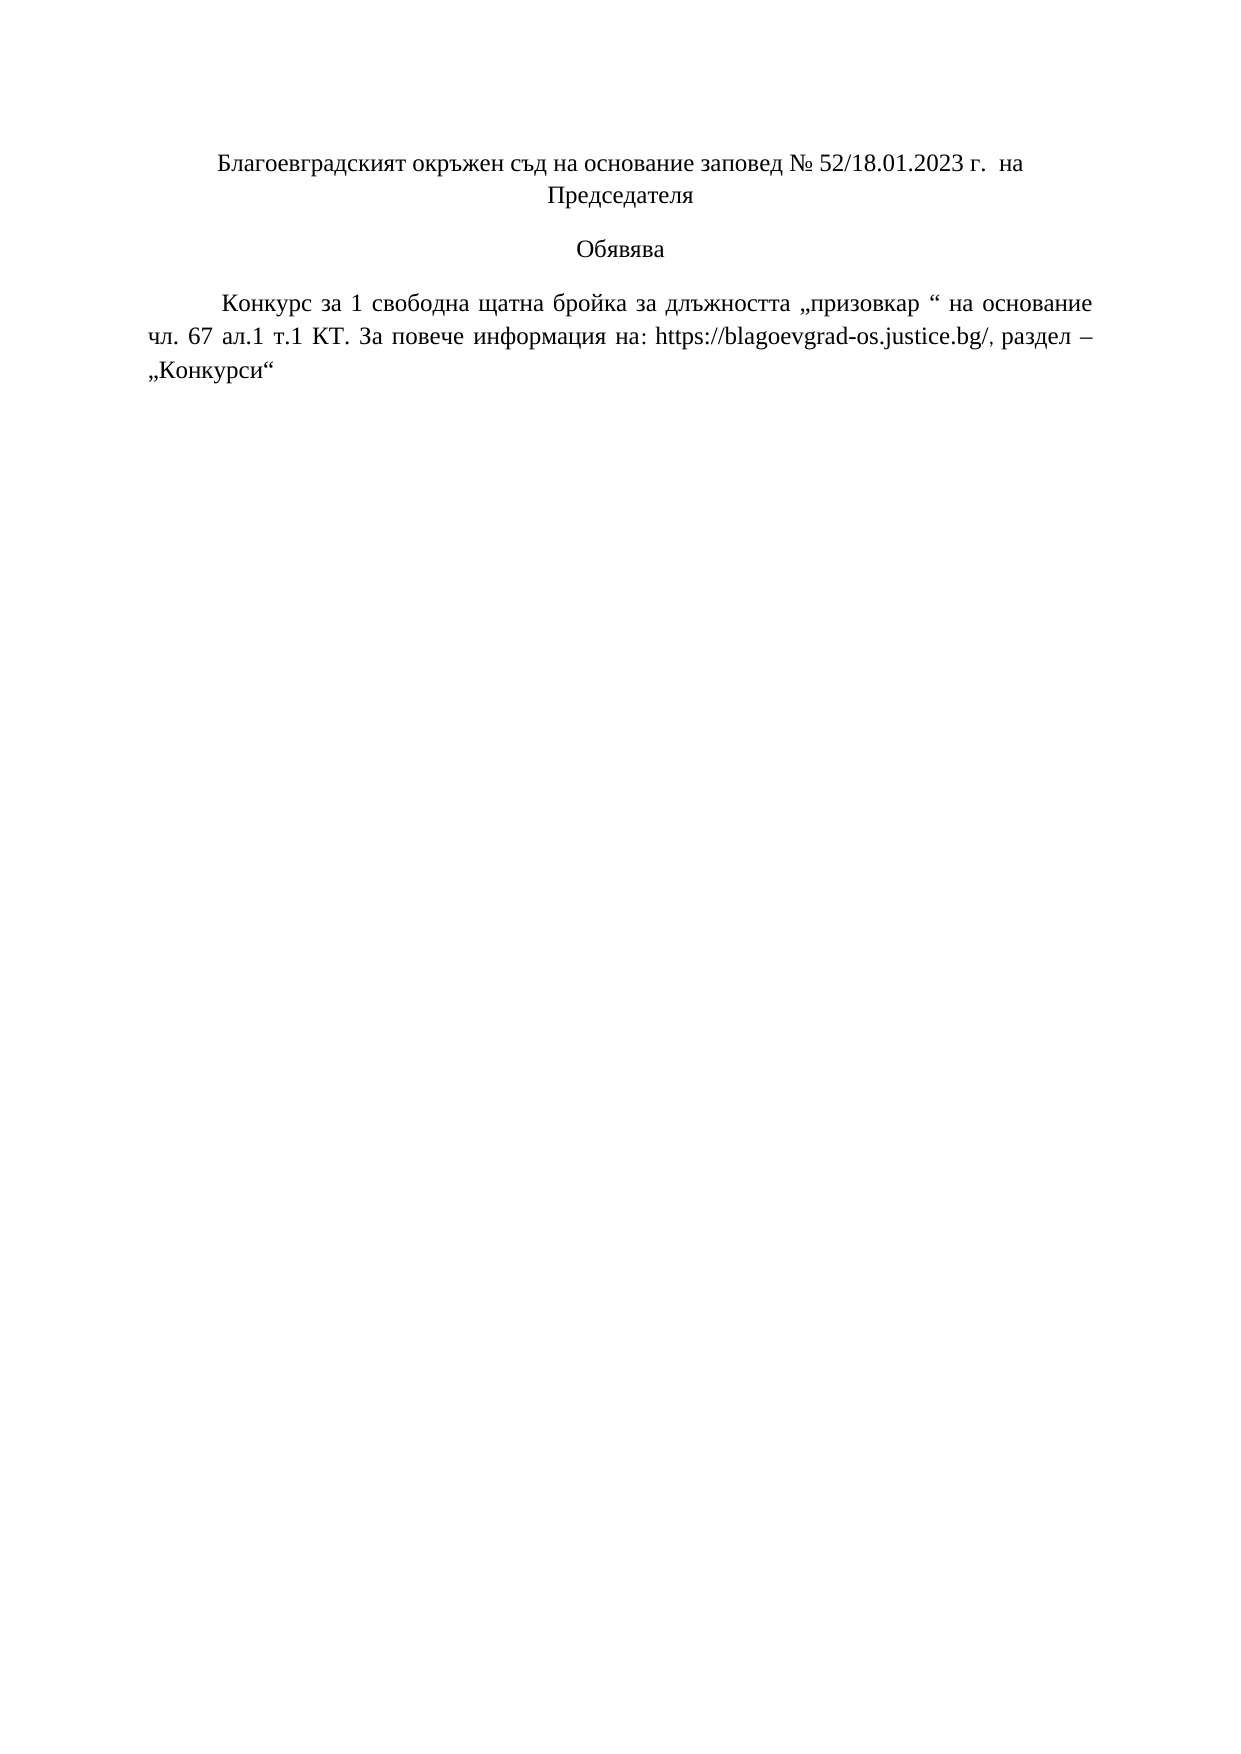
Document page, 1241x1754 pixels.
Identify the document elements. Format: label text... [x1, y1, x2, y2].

text Обявява [148, 234, 1093, 263]
text Конкурс за 1 свободна щатна бройка за длъжността „призовкар “ на основание чл. 67 ал.1 т.1 КТ. За повече информация на: https://blagoevgrad-os.justice.bg/, раздел – „Конкурси“ [148, 288, 1093, 384]
text Благоевградският окръжен съд на основание заповед № 52/18.01.2023 г. на Председателя [148, 148, 1093, 209]
